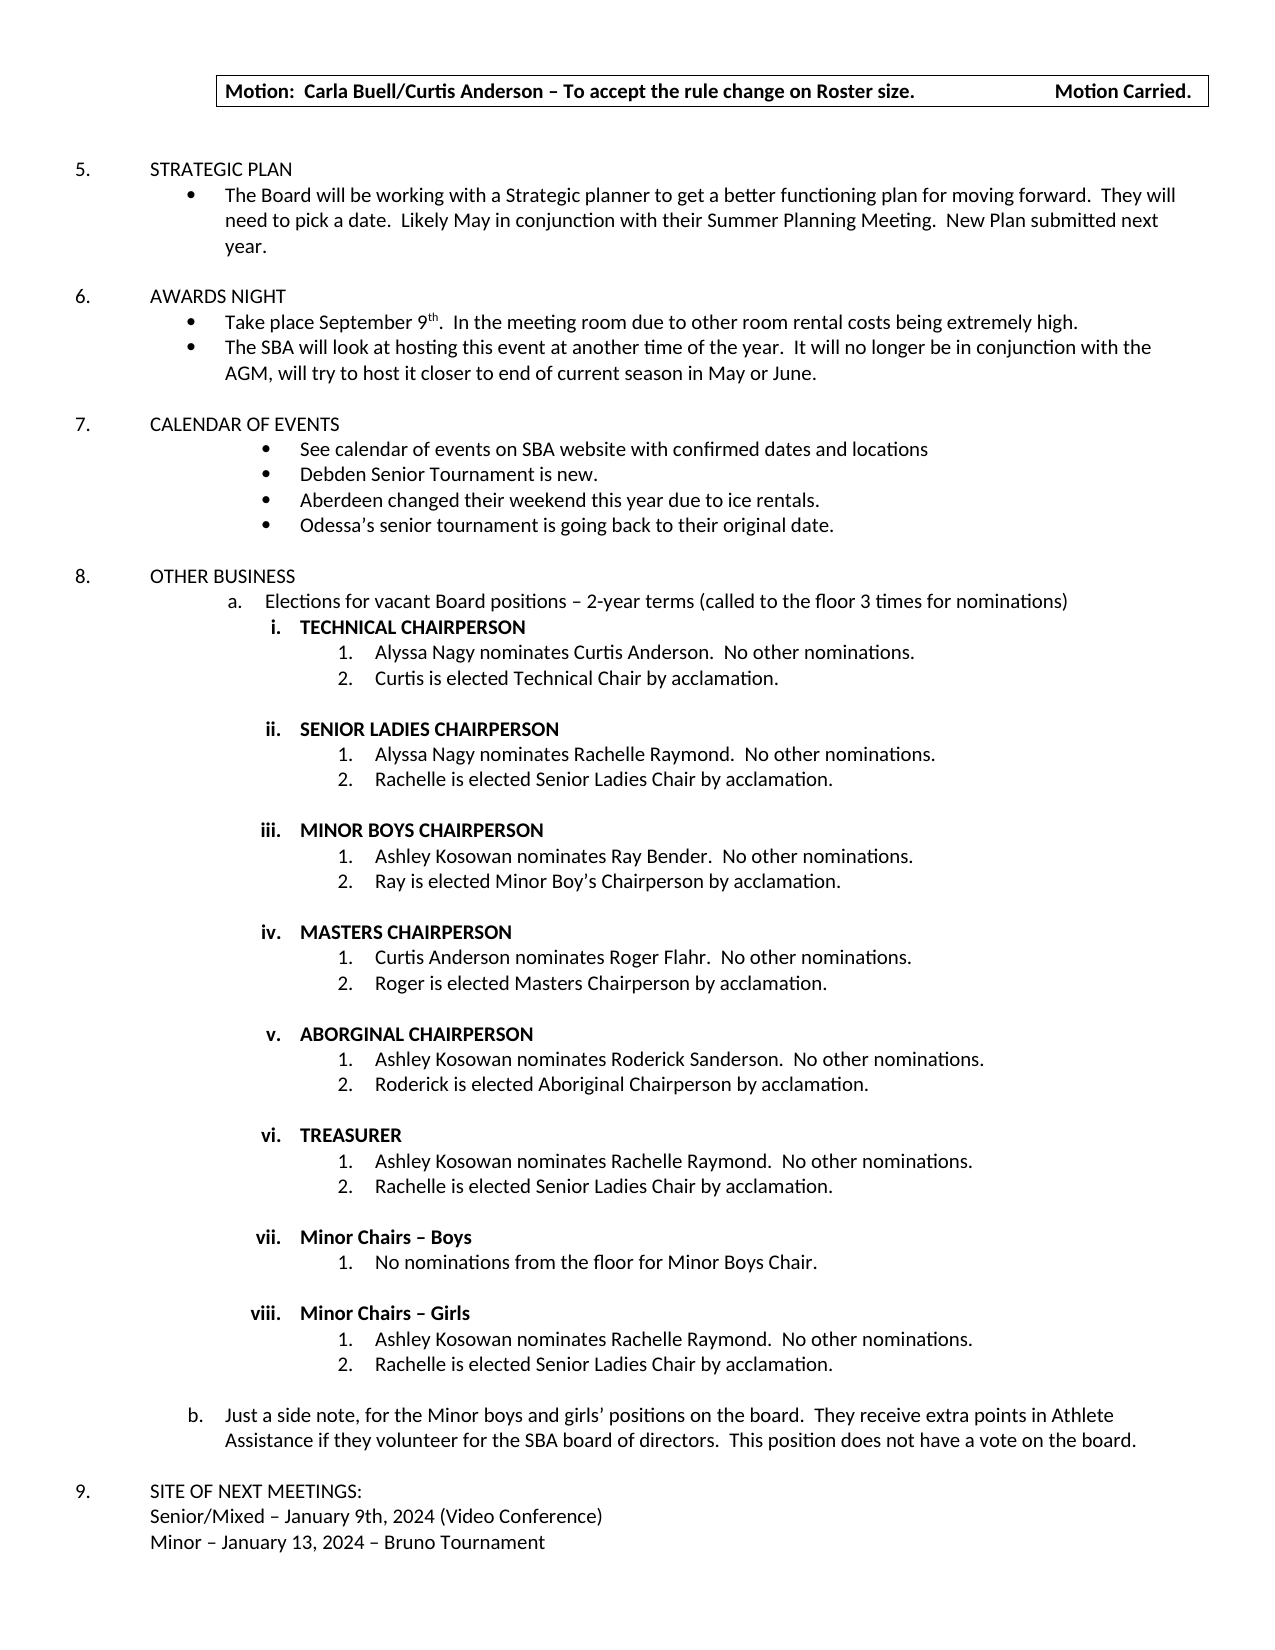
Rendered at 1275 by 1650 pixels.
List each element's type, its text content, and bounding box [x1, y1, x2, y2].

list Aberdeen changed their weekend this year due to ice rentals. [262, 487, 1200, 512]
list Odessa’s senior tournament is going back to their original date. [262, 512, 1200, 538]
list Roger is elected Masters Chairperson by acclamation. [337, 970, 1200, 995]
list MINOR BOYS CHAIRPERSON [281, 817, 1200, 843]
list Rachelle is elected Senior Ladies Chair by acclamation. [337, 1173, 1200, 1199]
list Ashley Kosowan nominates Rachelle Raymond. No other nominations. [337, 1148, 1200, 1173]
text 6. AWARDS NIGHT [75, 284, 1200, 309]
list Ashley Kosowan nominates Rachelle Raymond. No other nominations. [337, 1326, 1200, 1351]
list Minor Chairs – Girls [281, 1300, 1200, 1326]
text 9. SITE OF NEXT MEETINGS: [75, 1478, 1200, 1504]
list The SBA will look at hosting this event at another time of the year. It will no longer be in conjunction with the AGM, will try to host it closer to end of current season in May or June. [187, 334, 1200, 385]
list Rachelle is elected Senior Ladies Chair by acclamation. [337, 1351, 1200, 1377]
text 5. STRATEGIC PLAN [75, 157, 1200, 182]
list Debden Senior Tournament is new. [262, 462, 1200, 487]
text 8. OTHER BUSINESS [75, 563, 1200, 589]
list Alyssa Nagy nominates Rachelle Raymond. No other nominations. [337, 741, 1200, 767]
list TREASURER [281, 1122, 1200, 1148]
list Minor Chairs – Boys [281, 1224, 1200, 1249]
list No nominations from the floor for Minor Boys Chair. [337, 1249, 1200, 1275]
list Motion: Carla Buell/Curtis Anderson – To accept the rule change on Roster size. Motion Carried. [217, 76, 1208, 106]
text 7. CALENDAR OF EVENTS [75, 411, 1200, 436]
list ABORGINAL CHAIRPERSON [281, 1021, 1200, 1046]
list Alyssa Nagy nominates Curtis Anderson. No other nominations. [337, 639, 1200, 665]
text Minor – January 13, 2024 – Bruno Tournament [75, 1529, 1200, 1554]
list TECHNICAL CHAIRPERSON [281, 614, 1200, 639]
list Roderick is elected Aboriginal Chairperson by acclamation. [337, 1072, 1200, 1097]
list Elections for vacant Board positions – 2-year terms (called to the floor 3 times for nominations) [227, 589, 1200, 614]
list Take place September 9th. In the meeting room due to other room rental costs being extremely high. [187, 309, 1200, 334]
list SENIOR LADIES CHAIRPERSON [281, 716, 1200, 741]
list Curtis Anderson nominates Roger Flahr. No other nominations. [337, 944, 1200, 970]
list Just a side note, for the Minor boys and girls’ positions on the board. They receive extra points in Athlete Assistance if they volunteer for the SBA board of directors. This position does not have a vote on the board. [187, 1402, 1200, 1453]
text Senior/Mixed – January 9th, 2024 (Video Conference) [75, 1504, 1200, 1529]
list Ashley Kosowan nominates Roderick Sanderson. No other nominations. [337, 1046, 1200, 1072]
list Ashley Kosowan nominates Ray Bender. No other nominations. [337, 843, 1200, 868]
list Curtis is elected Technical Chair by acclamation. [337, 665, 1200, 690]
list Ray is elected Minor Boy’s Chairperson by acclamation. [337, 868, 1200, 894]
list The Board will be working with a Strategic planner to get a better functioning plan for moving forward. They will need to pick a date. Likely May in conjunction with their Summer Planning Meeting. New Plan submitted next year. [187, 182, 1200, 258]
list See calendar of events on SBA website with confirmed dates and locations [262, 436, 1200, 462]
list Rachelle is elected Senior Ladies Chair by acclamation. [337, 767, 1200, 792]
list MASTERS CHAIRPERSON [281, 919, 1200, 944]
